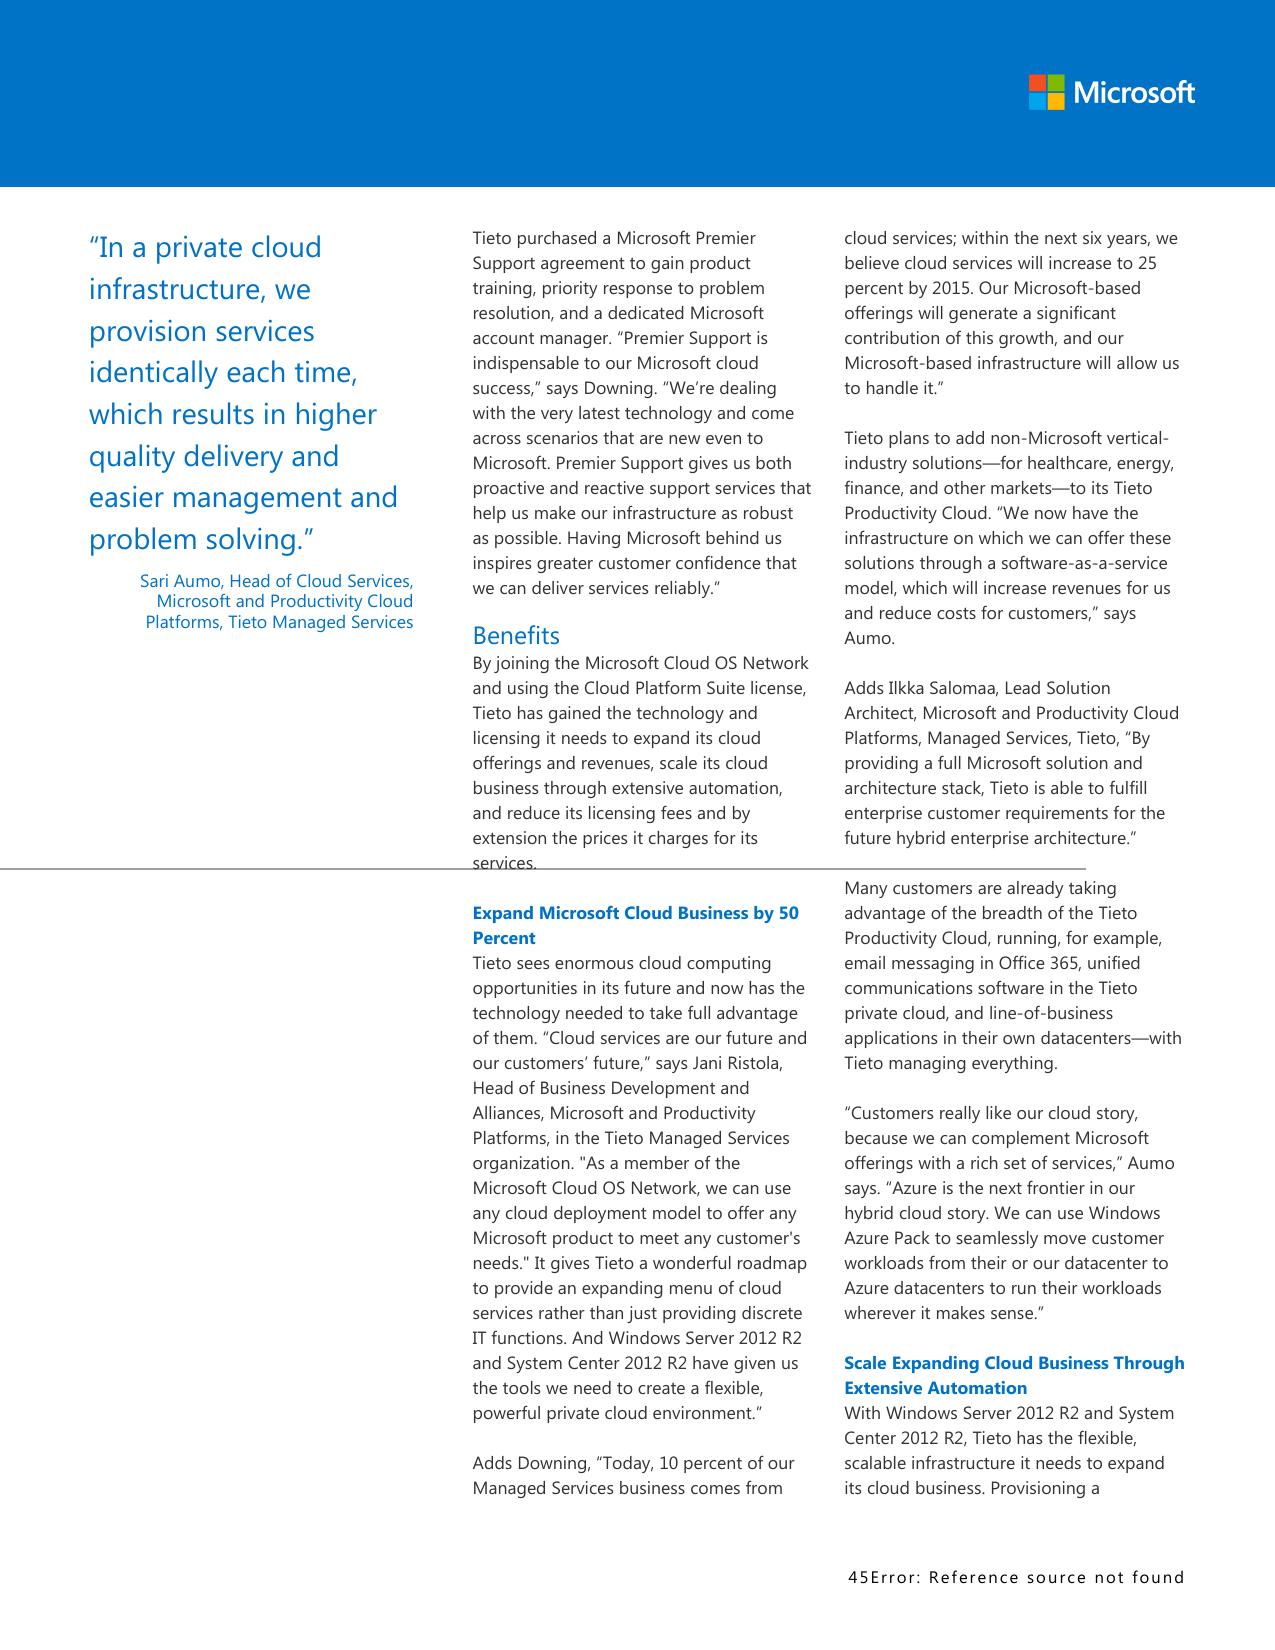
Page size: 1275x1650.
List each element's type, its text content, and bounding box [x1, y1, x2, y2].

text Tieto sees enormous cloud computing opportunities in its future and now has the technology needed to take full advantage of them. “Cloud services are our future and our customers’ future,” says Jani Ristola, Head of Business Development and Alliances, Microsoft and Productivity Platforms, in the Tieto Managed Services organization. "As a member of the Microsoft Cloud OS Network, we can use any cloud deployment model to offer any Microsoft product to meet any customer's needs." It gives Tieto a wonderful roadmap to provide an expanding menu of cloud services rather than just providing discrete IT functions. And Windows Server 2012 R2 and System Center 2012 R2 have given us the tools we need to create a flexible, powerful private cloud environment.” [472, 949, 814, 1424]
text Tieto plans to add non-Microsoft vertical-industry solutions—for healthcare, energy, finance, and other markets—to its Tieto Productivity Cloud. “We now have the infrastructure on which we can offer these solutions through a software-as-a-service model, which will increase revenues for us and reduce costs for customers,” says Aumo. [844, 424, 1186, 649]
text Adds Ilkka Salomaa, Lead Solution Architect, Microsoft and Productivity Cloud Platforms, Managed Services, Tieto, “By providing a full Microsoft solution and architecture stack, Tieto is able to fulfill enterprise customer requirements for the future hybrid enterprise architecture.” [844, 674, 1186, 849]
subtitle Expand Microsoft Cloud Business by 50 Percent [472, 899, 814, 949]
text Adds Downing, “Today, 10 percent of our Managed Services business comes from cloud services; within the next six years, we believe cloud services will increase to 25 percent by 2015. Our Microsoft-based offerings will generate a significant contribution of this growth, and our Microsoft-based infrastructure will allow us to handle it.” [844, 224, 1186, 399]
text By joining the Microsoft Cloud OS Network and using the Cloud Platform Suite license, Tieto has gained the technology and licensing it needs to expand its cloud offerings and revenues, scale its cloud business through extensive automation, and reduce its licensing fees and by extension the prices it charges for its services. [472, 649, 814, 874]
subtitle Benefits [472, 624, 814, 649]
subtitle Scale Expanding Cloud Business Through Extensive Automation [844, 1349, 1186, 1399]
text Many customers are already taking advantage of the breadth of the Tieto Productivity Cloud, running, for example, email messaging in Office 365, unified communications software in the Tieto private cloud, and line-of-business applications in their own datacenters—with Tieto managing everything. [844, 874, 1186, 1074]
text “Customers really like our cloud story, because we can complement Microsoft offerings with a rich set of services,” Aumo says. “Azure is the next frontier in our hybrid cloud story. We can use Windows Azure Pack to seamlessly move customer workloads from their or our datacenter to Azure datacenters to run their workloads wherever it makes sense.” [844, 1099, 1186, 1324]
picture [0, 0, 1275, 187]
text Tieto purchased a Microsoft Premier Support agreement to gain product training, priority response to problem resolution, and a dedicated Microsoft account manager. “Premier Support is indispensable to our Microsoft cloud success,” says Downing. “We’re dealing with the very latest technology and come across scenarios that are new even to Microsoft. Premier Support gives us both proactive and reactive support services that help us make our infrastructure as robust as possible. Having Microsoft behind us inspires greater customer confidence that we can deliver services reliably.” [472, 224, 814, 599]
